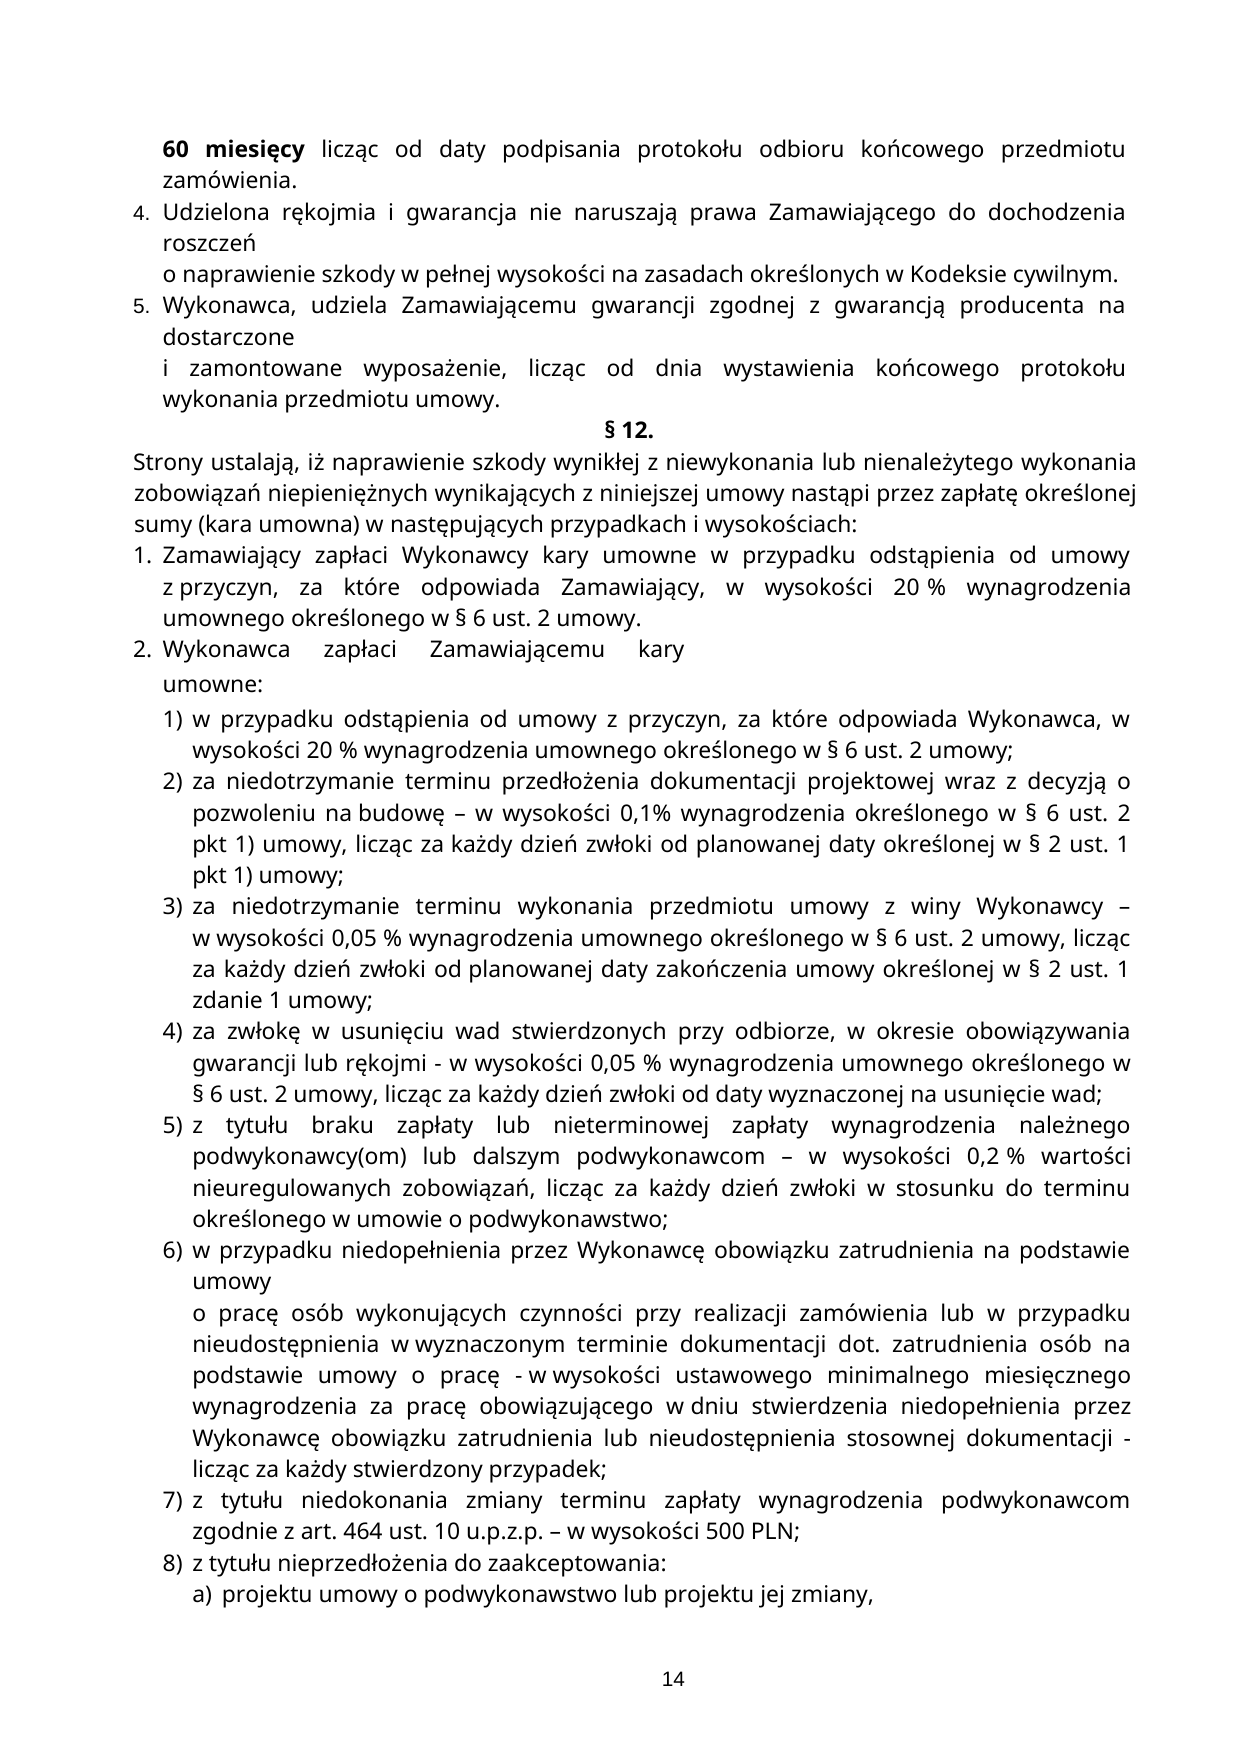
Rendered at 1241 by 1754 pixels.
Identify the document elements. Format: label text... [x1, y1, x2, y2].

text § 12. [133, 414, 1125, 445]
text 2. Wykonawca zapłaci Zamawiającemu kary umowne: [133, 633, 684, 699]
list w przypadku odstąpienia od umowy z przyczyn, za które odpowiada Wykonawca, w wysokości 20 % wynagrodzenia umownego określonego w § 6 ust. 2 umowy; [162, 703, 1131, 765]
list z tytułu braku zapłaty lub nieterminowej zapłaty wynagrodzenia należnego podwykonawcy(om) lub dalszym podwykonawcom – w wysokości 0,2 % wartości nieuregulowanych zobowiązań, licząc za każdy dzień zwłoki w stosunku do terminu określonego w umowie o podwykonawstwo; [162, 1109, 1131, 1234]
list za zwłokę w usunięciu wad stwierdzonych przy odbiorze, w okresie obowiązywania gwarancji lub rękojmi - w wysokości 0,05 % wynagrodzenia umownego określonego w § 6 ust. 2 umowy, licząc za każdy dzień zwłoki od daty wyznaczonej na usunięcie wad; [162, 1015, 1131, 1109]
list z tytułu nieprzedłożenia do zaakceptowania: [162, 1547, 1131, 1578]
list projektu umowy o podwykonawstwo lub projektu jej zmiany, [192, 1578, 1131, 1609]
list Wykonawca, udziela Zamawiającemu gwarancji zgodnej z gwarancją producenta na dostarczone i zamontowane wyposażenie, licząc od dnia wystawienia końcowego protokołu wykonania przedmiotu umowy. [133, 289, 1127, 414]
list Zamawiający zapłaci Wykonawcy kary umowne w przypadku odstąpienia od umowy z przyczyn, za które odpowiada Zamawiający, w wysokości 20 % wynagrodzenia umownego określonego w § 6 ust. 2 umowy. [133, 539, 1131, 633]
list w przypadku niedopełnienia przez Wykonawcę obowiązku zatrudnienia na podstawie umowy o pracę osób wykonujących czynności przy realizacji zamówienia lub w przypadku nieudostępnienia w wyznaczonym terminie dokumentacji dot. zatrudnienia osób na podstawie umowy o pracę - w wysokości ustawowego minimalnego miesięcznego wynagrodzenia za pracę obowiązującego w dniu stwierdzenia niedopełnienia przez Wykonawcę obowiązku zatrudnienia lub nieudostępnienia stosownej dokumentacji - licząc za każdy stwierdzony przypadek; [162, 1234, 1131, 1484]
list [133, 133, 1127, 195]
list za niedotrzymanie terminu wykonania przedmiotu umowy z winy Wykonawcy – w wysokości 0,05 % wynagrodzenia umownego określonego w § 6 ust. 2 umowy, licząc za każdy dzień zwłoki od planowanej daty zakończenia umowy określonej w § 2 ust. 1 zdanie 1 umowy; [162, 890, 1131, 1015]
text Strony ustalają, iż naprawienie szkody wynikłej z niewykonania lub nienależytego wykonania zobowiązań niepieniężnych wynikających z niniejszej umowy nastąpi przez zapłatę określonej sumy (kara umowna) w następujących przypadkach i wysokościach: [133, 445, 1138, 539]
list Udzielona rękojmia i gwarancja nie naruszają prawa Zamawiającego do dochodzenia roszczeń o naprawienie szkody w pełnej wysokości na zasadach określonych w Kodeksie cywilnym. [133, 195, 1127, 289]
list z tytułu niedokonania zmiany terminu zapłaty wynagrodzenia podwykonawcom zgodnie z art. 464 ust. 10 u.p.z.p. – w wysokości 500 PLN; [162, 1484, 1131, 1547]
list za niedotrzymanie terminu przedłożenia dokumentacji projektowej wraz z decyzją o pozwoleniu na budowę – w wysokości 0,1% wynagrodzenia określonego w § 6 ust. 2 pkt 1) umowy, licząc za każdy dzień zwłoki od planowanej daty określonej w § 2 ust. 1 pkt 1) umowy; [162, 765, 1131, 890]
